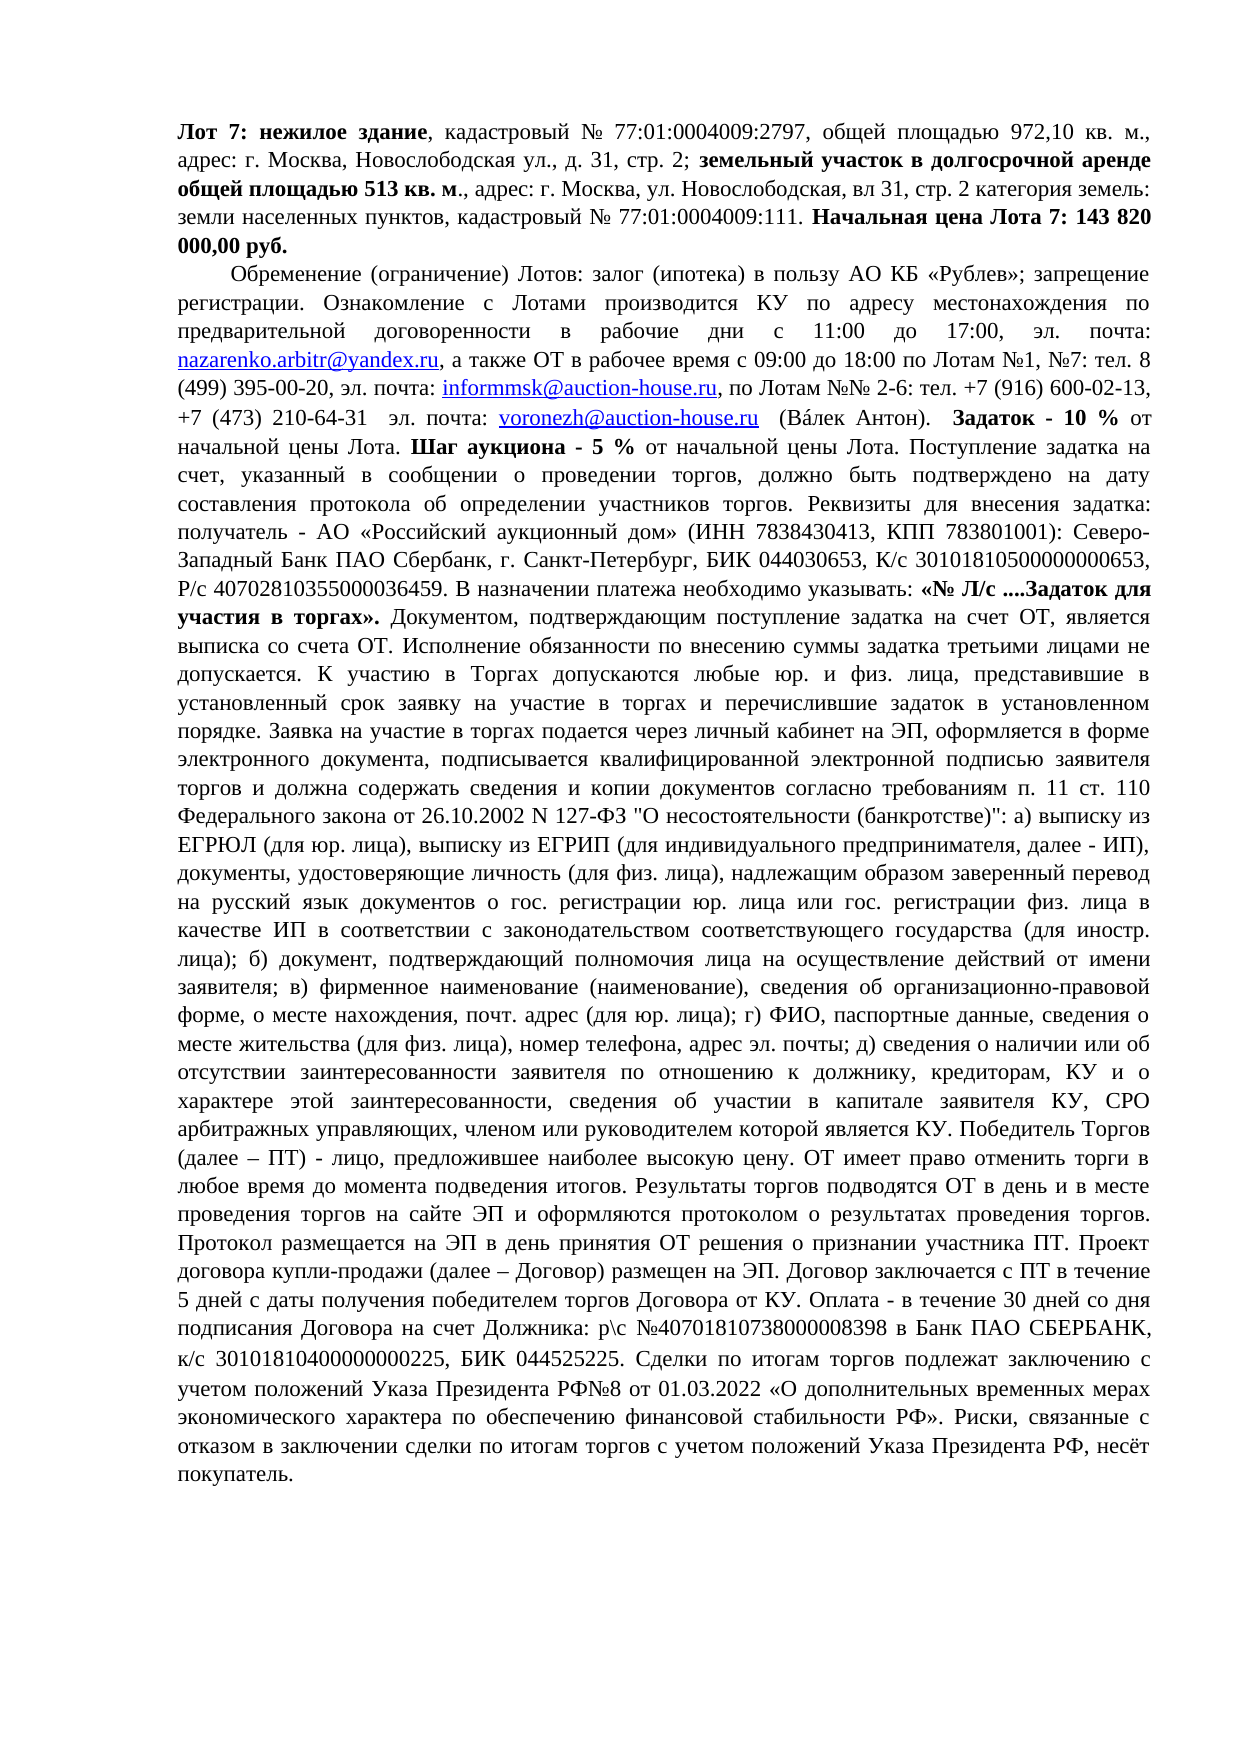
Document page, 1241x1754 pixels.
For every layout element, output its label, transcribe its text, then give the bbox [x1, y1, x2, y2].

text Лот 7: нежилое здание, кадастровый № 77:01:0004009:2797, общей площадью 972,10 кв. м., адрес: г. Москва, Новослободская ул., д. 31, стр. 2; земельный участок в долгосрочной аренде общей площадью 513 кв. м., адрес: г. Москва, ул. Новослободская, вл 31, стр. 2 категория земель: земли населенных пунктов, кадастровый № 77:01:0004009:111. Начальная цена Лота 7: 143 820 000,00 руб. [177, 118, 1152, 258]
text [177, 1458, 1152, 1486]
text Обременение (ограничение) Лотов: залог (ипотека) в пользу АО КБ «Рублев»; запрещение регистрации. Ознакомление с Лотами производится КУ по адресу местонахождения по предварительной договоренности в рабочие дни с 11:00 до 17:00, эл. почта: nazarenko.arbitr@yandex.ru, а также ОТ в рабочее время с 09:00 до 18:00 по Лотам №1, №7: тел. 8 (499) 395-00-20, эл. почта: informmsk@auction-house.ru, по Лотам №№ 2-6: тел. +7 (916) 600-02-13, +7 (473) 210-64-31 эл. почта: voronezh@auction-house.ru (Вáлек Антон). Задаток - 10 % от начальной цены Лота. Шаг аукциона - 5 % от начальной цены Лота. Поступление задатка на счет, указанный в сообщении о проведении торгов, должно быть подтверждено на дату составления протокола об определении участников торгов. Реквизиты для внесения задатка: получатель - АО «Российский аукционный дом» (ИНН 7838430413, КПП 783801001): Северо-Западный Банк ПАО Сбербанк, г. Санкт-Петербург, БИК 044030653, К/с 30101810500000000653, Р/с 40702810355000036459. В назначении платежа необходимо указывать: «№ Л/с ....Задаток для участия в торгах». Документом, подтверждающим поступление задатка на счет ОТ, является выписка со счета ОТ. Исполнение обязанности по внесению суммы задатка третьими лицами не допускается. К участию в Торгах допускаются любые юр. и физ. лица, представившие в установленный срок заявку на участие в торгах и перечислившие задаток в установленном порядке. Заявка на участие в торгах подается через личный кабинет на ЭП, оформляется в форме электронного документа, подписывается квалифицированной электронной подписью заявителя торгов и должна содержать сведения и копии документов согласно требованиям п. 11 ст. 110 Федерального закона от 26.10.2002 N 127-ФЗ "О несостоятельности (банкротстве)": а) выписку из ЕГРЮЛ (для юр. лица), выписку из ЕГРИП (для индивидуального предпринимателя, далее - ИП), документы, удостоверяющие личность (для физ. лица), надлежащим образом заверенный перевод на русский язык документов о гос. регистрации юр. лица или гос. регистрации физ. лица в качестве ИП в соответствии с законодательством соответствующего государства (для иностр. лица); б) документ, подтверждающий полномочия лица на осуществление действий от имени заявителя; в) фирменное наименование (наименование), сведения об организационно-правовой форме, о месте нахождения, почт. адрес (для юр. лица); г) ФИО, паспортные данные, сведения о месте жительства (для физ. лица), номер телефона, адрес эл. почты; д) сведения о наличии или об отсутствии заинтересованности заявителя по отношению к должнику, кредиторам, КУ и о характере этой заинтересованности, сведения об участии в капитале заявителя КУ, СРО арбитражных управляющих, членом или руководителем которой является КУ. Победитель Торгов (далее – ПТ) - лицо, предложившее наиболее высокую цену. ОТ имеет право отменить торги в любое время до момента подведения итогов. Результаты торгов подводятся ОТ в день и в месте проведения торгов на сайте ЭП и оформляются протоколом о результатах проведения торгов. Протокол размещается на ЭП в день принятия ОТ решения о признании участника ПТ. Проект договора купли-продажи (далее – Договор) размещен на ЭП. Договор заключается с ПТ в течение 5 дней с даты получения победителем торгов Договора от КУ. Оплата - в течение 30 дней со дня подписания Договора на счет Должника: р\с №40701810738000008398 в Банк ПАО СБЕРБАНК, к/с 30101810400000000225, БИК 044525225. Сделки по итогам торгов подлежат заключению с учетом положений Указа Президента РФ№8 от 01.03.2022 «О дополнительных временных мерах экономического характера по обеспечению финансовой стабильности РФ». Риски, связанные с отказом в заключении сделки по итогам торгов с учетом положений Указа Президента РФ, несёт покупатель. [177, 260, 1152, 1375]
